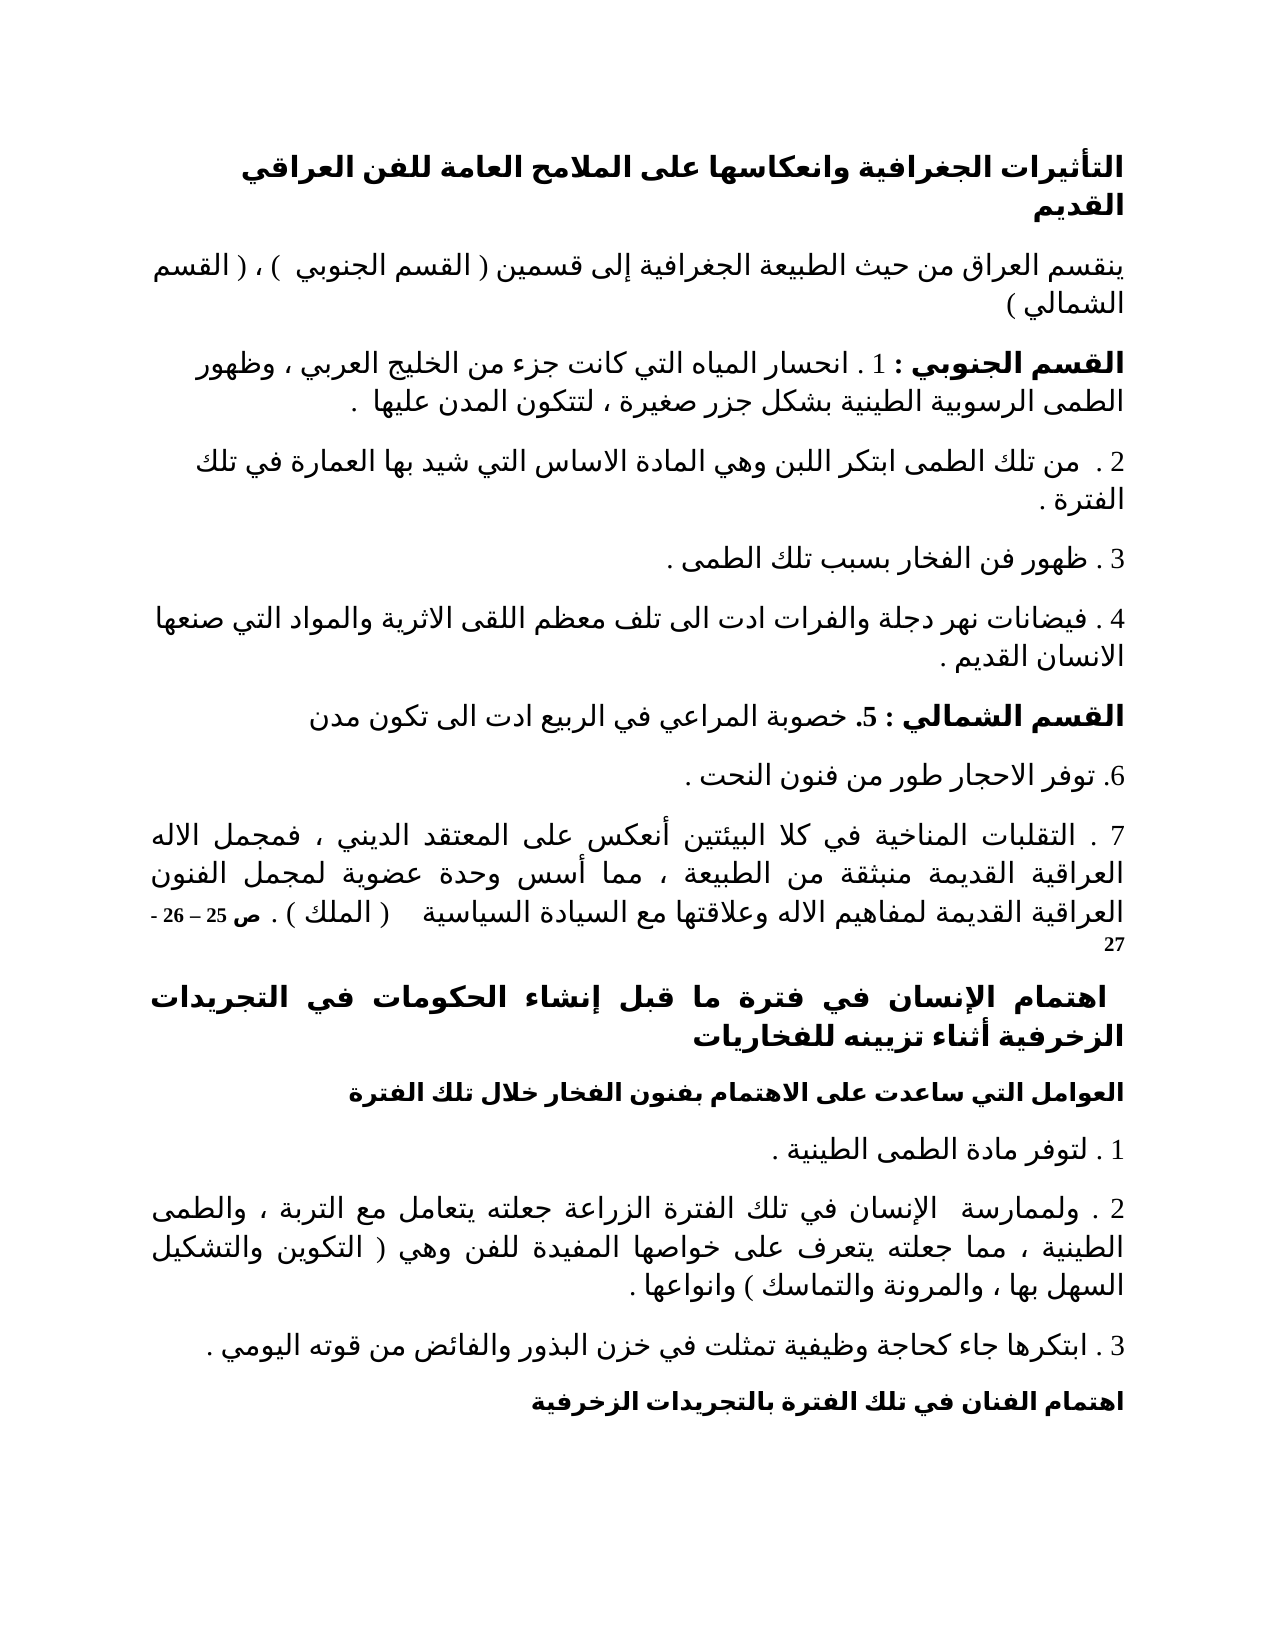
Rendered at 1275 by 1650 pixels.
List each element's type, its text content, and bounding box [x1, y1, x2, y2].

text 2 . ولممارسة الإنسان في تلك الفترة الزراعة جعلته يتعامل مع التربة ، والطمى الطينية ، مما جعلته يتعرف على خواصها المفيدة للفن وهي ( التكوين والتشكيل السهل بها ، والمرونة والتماسك ) وانواعها . [150, 1191, 1125, 1302]
text 3 . ظهور فن الفخار بسبب تلك الطمى . [150, 542, 1125, 575]
text 2 . من تلك الطمى ابتكر اللبن وهي المادة الاساس التي شيد بها العمارة في تلك الفترة . [150, 444, 1125, 516]
text اهتمام الفنان في تلك الفترة بالتجريدات الزخرفية [150, 1387, 1125, 1416]
text 4 . فيضانات نهر دجلة والفرات ادت الى تلف معظم اللقى الاثرية والمواد التي صنعها الانسان القديم . [150, 601, 1125, 673]
text 7 . التقلبات المناخية في كلا البيئتين أنعكس على المعتقد الديني ، فمجمل الاله العراقية القديمة منبثقة من الطبيعة ، مما أسس وحدة عضوية لمجمل الفنون العراقية القديمة لمفاهيم الاله وعلاقتها مع السيادة السياسية ( الملك ) . ص 25 – 26 -27 [150, 818, 1125, 956]
text 6. توفر الاحجار طور من فنون النحت . [150, 758, 1125, 792]
text ينقسم العراق من حيث الطبيعة الجغرافية إلى قسمين ( القسم الجنوبي ) ، ( القسم الشمالي ) [150, 248, 1125, 320]
text التأثيرات الجغرافية وانعكاسها على الملامح العامة للفن العراقي القديم [150, 150, 1125, 222]
text القسم الشمالي : 5. خصوبة المراعي في الربيع ادت الى تكون مدن [150, 699, 1125, 732]
text 3 . ابتكرها جاء كحاجة وظيفية تمثلت في خزن البذور والفائض من قوته اليومي . [150, 1328, 1125, 1361]
text 1 . لتوفر مادة الطمى الطينية . [150, 1132, 1125, 1166]
text العوامل التي ساعدت على الاهتمام بفنون الفخار خلال تلك الفترة [150, 1078, 1125, 1107]
text اهتمام الإنسان في فترة ما قبل إنشاء الحكومات في التجريدات الزخرفية أثناء تزيينه للفخاريات [150, 980, 1125, 1052]
text القسم الجنوبي : 1 . انحسار المياه التي كانت جزء من الخليج العربي ، وظهور الطمى الرسوبية الطينية بشكل جزر صغيرة ، لتتكون المدن عليها . [150, 346, 1125, 418]
